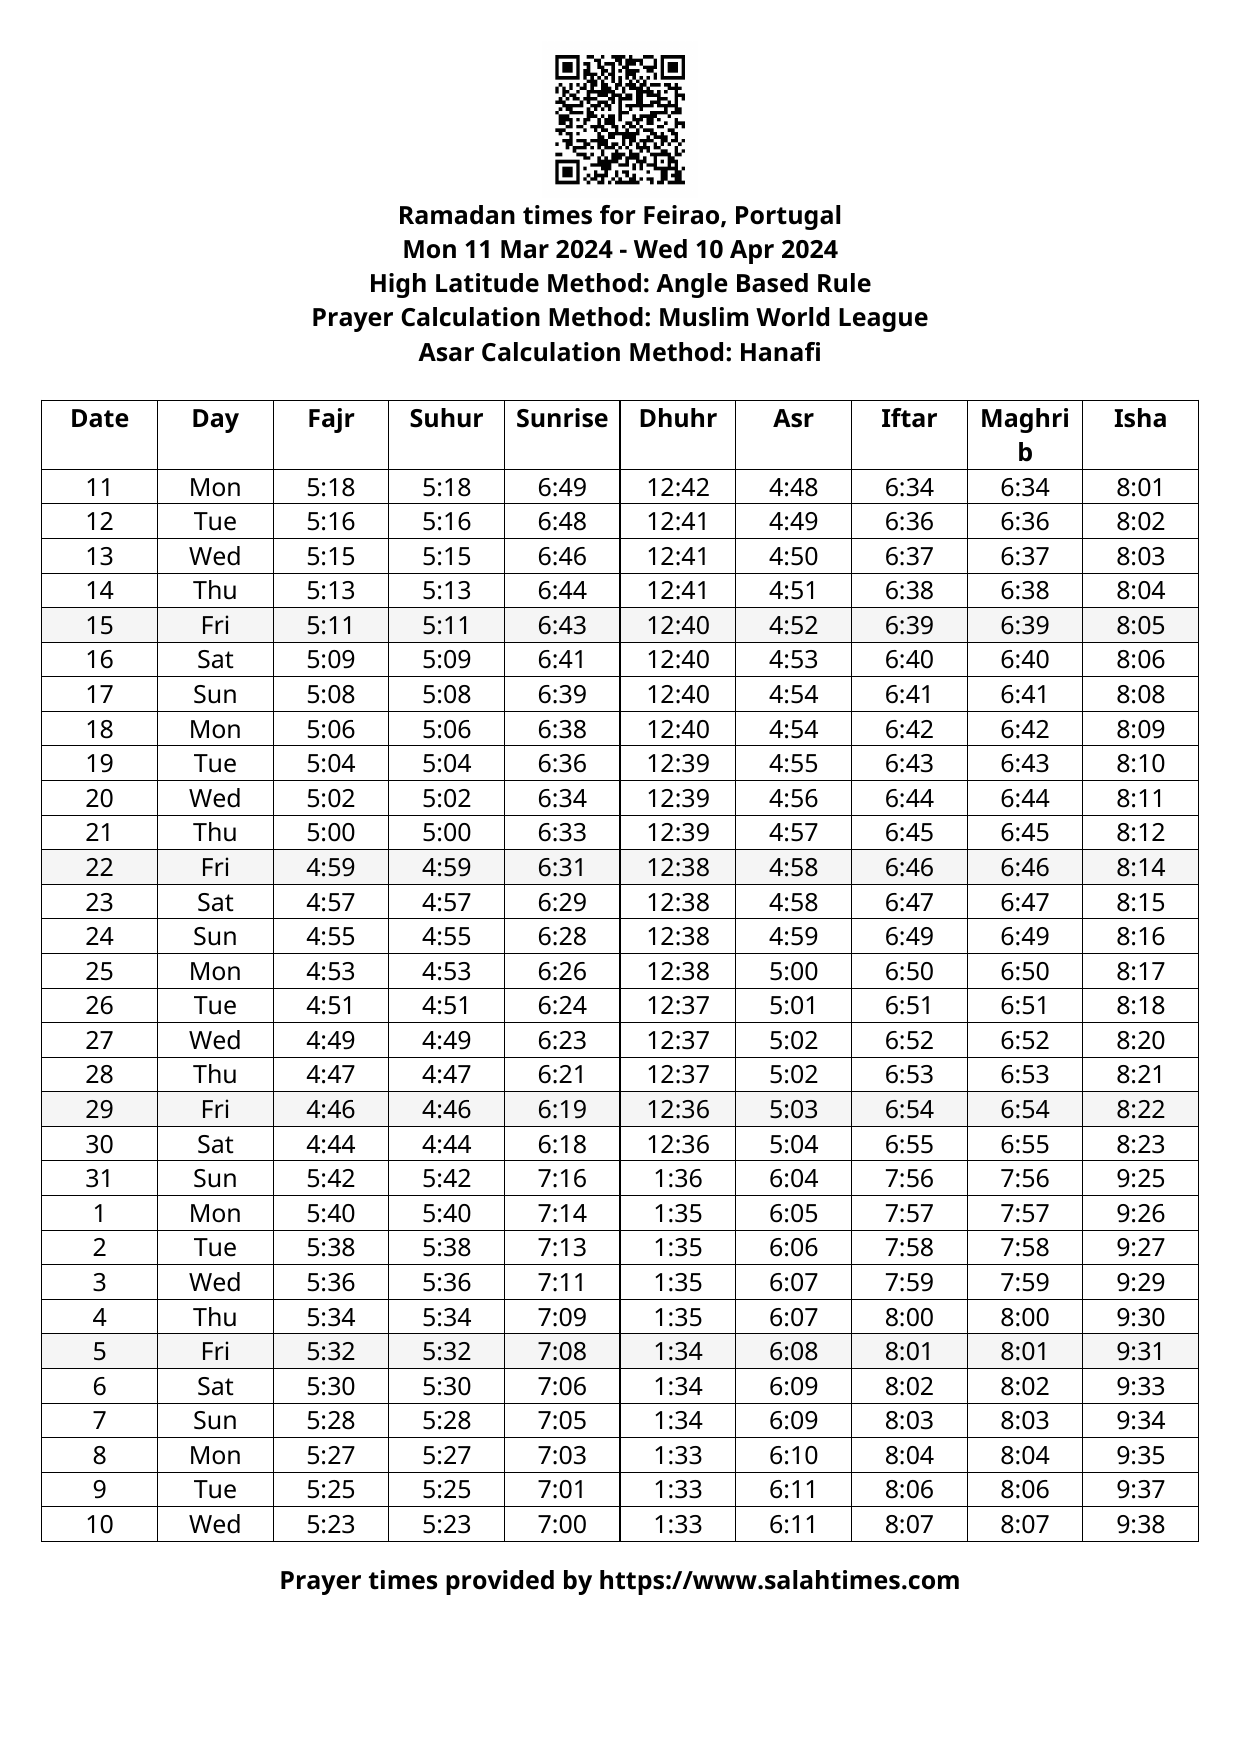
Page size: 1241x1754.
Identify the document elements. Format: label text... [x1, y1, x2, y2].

table_cell 9:26 [1083, 1196, 1198, 1229]
table_cell 5:25 [274, 1473, 388, 1506]
table_cell 5:23 [274, 1507, 388, 1541]
table_cell 1:35 [621, 1265, 735, 1299]
table_cell 18 [42, 712, 157, 745]
table_cell 5:13 [274, 574, 388, 607]
table_cell 16 [42, 643, 157, 676]
table_cell 4:53 [274, 954, 388, 987]
table_cell 5:09 [389, 643, 504, 676]
table_cell 4:53 [736, 643, 851, 676]
table_cell 6:11 [736, 1507, 851, 1541]
table_cell 5:15 [274, 539, 388, 572]
table_cell 5:38 [389, 1231, 504, 1264]
table_cell 6:52 [968, 1023, 1082, 1057]
table_cell 8:03 [1083, 539, 1198, 572]
table_cell 6:42 [852, 712, 967, 745]
table_cell 8:15 [1083, 885, 1198, 918]
table_cell 22 [42, 850, 157, 884]
table_cell 25 [42, 954, 157, 987]
table_cell 8:01 [968, 1334, 1082, 1368]
table_cell 4:57 [389, 885, 504, 918]
table_cell 6:09 [736, 1369, 851, 1402]
table_cell 4:47 [389, 1058, 504, 1091]
table_cell 6:28 [505, 919, 619, 953]
table_cell Tue [158, 1231, 273, 1264]
table_cell Sat [158, 1369, 273, 1402]
table_cell Mon [158, 470, 273, 503]
table_header Fajr [274, 401, 388, 469]
table_cell 5:02 [274, 781, 388, 814]
table_cell 5:16 [389, 504, 504, 538]
table_cell Wed [158, 781, 273, 814]
table_cell 1:33 [621, 1473, 735, 1506]
table_cell 6:36 [968, 504, 1082, 538]
table_cell 6:21 [505, 1058, 619, 1091]
table_cell Fri [158, 608, 273, 642]
table_cell 4:44 [274, 1127, 388, 1160]
table_cell 8:22 [1083, 1092, 1198, 1126]
table_cell 5:11 [389, 608, 504, 642]
table_cell 5:02 [736, 1058, 851, 1091]
table_cell 12 [42, 504, 157, 538]
table_cell 9:25 [1083, 1161, 1198, 1195]
table_cell 1:34 [621, 1404, 735, 1437]
text High Latitude Method: Angle Based Rule [42, 266, 1198, 300]
table_cell 5:08 [389, 677, 504, 711]
table_cell 5:27 [389, 1438, 504, 1472]
table_cell Thu [158, 1300, 273, 1333]
table_cell 21 [42, 816, 157, 849]
table_cell 7:11 [505, 1265, 619, 1299]
text Ramadan times for Feirao, Portugal [42, 198, 1198, 232]
table_cell 6:42 [968, 712, 1082, 745]
table_cell 7:14 [505, 1196, 619, 1229]
table_cell 5:00 [274, 816, 388, 849]
table_cell 8:16 [1083, 919, 1198, 953]
table_cell 12:38 [621, 919, 735, 953]
table_cell Thu [158, 816, 273, 849]
table_cell Sun [158, 1404, 273, 1437]
table_cell 20 [42, 781, 157, 814]
table_cell 7:13 [505, 1231, 619, 1264]
table_cell 6:44 [852, 781, 967, 814]
table_cell 7 [42, 1404, 157, 1437]
table_header Day [158, 401, 273, 469]
table_header Iftar [852, 401, 967, 469]
table_cell 6:29 [505, 885, 619, 918]
table_cell 5:04 [736, 1127, 851, 1160]
table_cell 8 [42, 1438, 157, 1472]
table_cell 4:49 [274, 1023, 388, 1057]
table_cell 6:47 [852, 885, 967, 918]
table_cell Sat [158, 885, 273, 918]
table_cell 6:38 [852, 574, 967, 607]
table_cell 6:46 [505, 539, 619, 572]
table_cell 9:38 [1083, 1507, 1198, 1541]
table_cell 5:09 [274, 643, 388, 676]
table_cell 6:24 [505, 989, 619, 1022]
table_cell 7:59 [852, 1265, 967, 1299]
table_cell 6:09 [736, 1404, 851, 1437]
table_cell 5:32 [274, 1334, 388, 1368]
table_cell 15 [42, 608, 157, 642]
table_cell 6:46 [852, 850, 967, 884]
table_cell 8:02 [852, 1369, 967, 1402]
table_cell 2 [42, 1231, 157, 1264]
table_cell 5:42 [274, 1161, 388, 1195]
table_cell Fri [158, 1334, 273, 1368]
table_cell 8:04 [852, 1438, 967, 1472]
table_cell 8:04 [1083, 574, 1198, 607]
table_cell 4:57 [274, 885, 388, 918]
table_cell 5:18 [274, 470, 388, 503]
table_cell 4:54 [736, 677, 851, 711]
table_cell 9:33 [1083, 1369, 1198, 1402]
table_cell 6:43 [505, 608, 619, 642]
table_cell 1:33 [621, 1438, 735, 1472]
table_cell 6:54 [968, 1092, 1082, 1126]
table_cell 9:27 [1083, 1231, 1198, 1264]
table_cell 5:00 [389, 816, 504, 849]
table_header Sunrise [505, 401, 619, 469]
table_cell 12:41 [621, 504, 735, 538]
table_cell 6 [42, 1369, 157, 1402]
table_cell 5:40 [274, 1196, 388, 1229]
table_cell Wed [158, 1507, 273, 1541]
table_cell 5:32 [389, 1334, 504, 1368]
table_header Maghrib [968, 401, 1082, 469]
table_cell 6:51 [968, 989, 1082, 1022]
table_cell 8:18 [1083, 989, 1198, 1022]
table_cell 6:48 [505, 504, 619, 538]
table_cell 8:01 [852, 1334, 967, 1368]
table_cell 29 [42, 1092, 157, 1126]
table_cell 6:05 [736, 1196, 851, 1229]
table_cell 6:49 [968, 919, 1082, 953]
text Prayer Calculation Method: Muslim World League [42, 300, 1198, 334]
table_cell 5:04 [389, 746, 504, 780]
table_cell 4:44 [389, 1127, 504, 1160]
table_cell 8:02 [968, 1369, 1082, 1402]
table_cell 6:43 [968, 746, 1082, 780]
table_cell 5:04 [274, 746, 388, 780]
table_cell Mon [158, 1196, 273, 1229]
table_cell 5:18 [389, 470, 504, 503]
table_cell 5:00 [736, 954, 851, 987]
table_cell Thu [158, 1058, 273, 1091]
table_cell 7:56 [968, 1161, 1082, 1195]
table_cell 7:56 [852, 1161, 967, 1195]
table_cell 8:00 [852, 1300, 967, 1333]
table_cell 6:44 [505, 574, 619, 607]
table_cell 4:55 [274, 919, 388, 953]
table_cell 6:34 [968, 470, 1082, 503]
table_cell 6:37 [968, 539, 1082, 572]
table_cell 26 [42, 989, 157, 1022]
table_cell 8:17 [1083, 954, 1198, 987]
text Mon 11 Mar 2024 - Wed 10 Apr 2024 [42, 232, 1198, 266]
table_cell 8:06 [968, 1473, 1082, 1506]
table_cell 6:55 [852, 1127, 967, 1160]
table_cell 24 [42, 919, 157, 953]
table_cell 14 [42, 574, 157, 607]
table_cell 7:58 [852, 1231, 967, 1264]
table_cell Fri [158, 850, 273, 884]
table_cell 1:35 [621, 1231, 735, 1264]
table_cell 6:55 [968, 1127, 1082, 1160]
table_cell 6:37 [852, 539, 967, 572]
table_cell 4:59 [736, 919, 851, 953]
table_cell 5:30 [274, 1369, 388, 1402]
table_cell 8:07 [968, 1507, 1082, 1541]
table_cell 7:03 [505, 1438, 619, 1472]
table_cell 6:26 [505, 954, 619, 987]
table_cell 6:52 [852, 1023, 967, 1057]
table_cell 4:57 [736, 816, 851, 849]
table_cell 5:08 [274, 677, 388, 711]
table_cell 4:58 [736, 885, 851, 918]
table_cell 8:07 [852, 1507, 967, 1541]
table_cell 3 [42, 1265, 157, 1299]
table_cell 4:53 [389, 954, 504, 987]
table_cell 7:08 [505, 1334, 619, 1368]
table_header Date [42, 401, 157, 469]
table_cell 6:41 [968, 677, 1082, 711]
table_cell 6:53 [852, 1058, 967, 1091]
table_cell 6:43 [852, 746, 967, 780]
table_cell 4 [42, 1300, 157, 1333]
table_cell 8:20 [1083, 1023, 1198, 1057]
table_cell Mon [158, 1438, 273, 1472]
table_cell 8:03 [968, 1404, 1082, 1437]
table_cell 12:39 [621, 746, 735, 780]
table_cell 6:08 [736, 1334, 851, 1368]
table_cell 7:05 [505, 1404, 619, 1437]
table_cell 4:51 [274, 989, 388, 1022]
table_cell 12:37 [621, 1023, 735, 1057]
table_cell 4:46 [274, 1092, 388, 1126]
table_cell 6:40 [852, 643, 967, 676]
table_cell 6:41 [505, 643, 619, 676]
table_header Asr [736, 401, 851, 469]
table_cell 8:12 [1083, 816, 1198, 849]
table_cell 7:57 [852, 1196, 967, 1229]
table_cell 12:37 [621, 989, 735, 1022]
table_cell 5:01 [736, 989, 851, 1022]
table_cell Tue [158, 746, 273, 780]
table_cell 9:37 [1083, 1473, 1198, 1506]
table_cell 1:35 [621, 1196, 735, 1229]
table_cell Sun [158, 677, 273, 711]
table_cell 5:16 [274, 504, 388, 538]
table_cell 11 [42, 470, 157, 503]
table_cell 12:39 [621, 781, 735, 814]
table_cell 7:58 [968, 1231, 1082, 1264]
table_cell Sat [158, 643, 273, 676]
table_cell 1:35 [621, 1300, 735, 1333]
table_cell 4:46 [389, 1092, 504, 1126]
table_cell 8:01 [1083, 470, 1198, 503]
table_cell 5:03 [736, 1092, 851, 1126]
table_cell 9:31 [1083, 1334, 1198, 1368]
table_cell 12:38 [621, 954, 735, 987]
table_cell 4:51 [389, 989, 504, 1022]
table_header Suhur [389, 401, 504, 469]
table_cell 9:29 [1083, 1265, 1198, 1299]
table_cell 4:47 [274, 1058, 388, 1091]
table_cell 5:38 [274, 1231, 388, 1264]
text Prayer times provided by https://www.salahtimes.com [42, 1563, 1198, 1597]
table_cell 8:08 [1083, 677, 1198, 711]
table_cell 8:10 [1083, 746, 1198, 780]
table_cell 19 [42, 746, 157, 780]
table_cell 7:57 [968, 1196, 1082, 1229]
table_cell 8:06 [852, 1473, 967, 1506]
table_cell 6:19 [505, 1092, 619, 1126]
table_cell 12:40 [621, 643, 735, 676]
table_cell 5 [42, 1334, 157, 1368]
table_cell 7:00 [505, 1507, 619, 1541]
table_cell Wed [158, 1023, 273, 1057]
table_cell 6:54 [852, 1092, 967, 1126]
table_cell 5:06 [274, 712, 388, 745]
table_cell 6:06 [736, 1231, 851, 1264]
table_cell 12:38 [621, 885, 735, 918]
table_cell 27 [42, 1023, 157, 1057]
table_cell 6:38 [968, 574, 1082, 607]
table_cell 4:49 [736, 504, 851, 538]
table_cell 6:39 [968, 608, 1082, 642]
table_cell 5:27 [274, 1438, 388, 1472]
table_cell 12:41 [621, 539, 735, 572]
table_cell 5:23 [389, 1507, 504, 1541]
table_cell Sun [158, 919, 273, 953]
table_cell 8:03 [852, 1404, 967, 1437]
table_cell 6:18 [505, 1127, 619, 1160]
picture [542, 41, 699, 198]
table_cell 6:23 [505, 1023, 619, 1057]
table_cell 9:30 [1083, 1300, 1198, 1333]
table_cell 6:53 [968, 1058, 1082, 1091]
table_cell 12:40 [621, 608, 735, 642]
table_cell 7:06 [505, 1369, 619, 1402]
table_cell 6:04 [736, 1161, 851, 1195]
table_cell 7:01 [505, 1473, 619, 1506]
table_cell 8:05 [1083, 608, 1198, 642]
table_cell 6:34 [852, 470, 967, 503]
table_cell 17 [42, 677, 157, 711]
table_cell 6:45 [968, 816, 1082, 849]
table_cell 6:41 [852, 677, 967, 711]
table_cell Sun [158, 1161, 273, 1195]
table_cell 6:49 [505, 470, 619, 503]
table_cell 30 [42, 1127, 157, 1160]
table_cell 1:34 [621, 1334, 735, 1368]
table_cell 6:07 [736, 1300, 851, 1333]
table_cell 5:36 [389, 1265, 504, 1299]
table_cell 8:09 [1083, 712, 1198, 745]
table_cell 1:34 [621, 1369, 735, 1402]
table_cell 8:14 [1083, 850, 1198, 884]
table_cell 4:55 [736, 746, 851, 780]
table_cell 4:54 [736, 712, 851, 745]
table_cell 12:36 [621, 1127, 735, 1160]
table_cell 12:36 [621, 1092, 735, 1126]
table_cell Tue [158, 504, 273, 538]
table_cell 5:06 [389, 712, 504, 745]
table_cell 7:16 [505, 1161, 619, 1195]
table_cell 6:11 [736, 1473, 851, 1506]
table_cell 5:25 [389, 1473, 504, 1506]
table_cell 8:04 [968, 1438, 1082, 1472]
table_cell 12:41 [621, 574, 735, 607]
table_cell 6:36 [852, 504, 967, 538]
table_cell 4:55 [389, 919, 504, 953]
table_cell 1 [42, 1196, 157, 1229]
table_cell 31 [42, 1161, 157, 1195]
table_cell 6:46 [968, 850, 1082, 884]
table_cell 5:15 [389, 539, 504, 572]
table_cell Wed [158, 539, 273, 572]
table_cell 6:50 [852, 954, 967, 987]
table_cell 1:36 [621, 1161, 735, 1195]
table_cell 12:38 [621, 850, 735, 884]
table_cell Thu [158, 574, 273, 607]
table_cell 6:50 [968, 954, 1082, 987]
table_cell 4:51 [736, 574, 851, 607]
text Asar Calculation Method: Hanafi [42, 334, 1198, 368]
table_cell 4:59 [274, 850, 388, 884]
table_cell 13 [42, 539, 157, 572]
table_cell 8:21 [1083, 1058, 1198, 1091]
table_cell Mon [158, 712, 273, 745]
table_cell 12:37 [621, 1058, 735, 1091]
table_cell 6:39 [852, 608, 967, 642]
table_cell 8:00 [968, 1300, 1082, 1333]
table_cell 5:13 [389, 574, 504, 607]
table_cell 4:59 [389, 850, 504, 884]
table_cell 6:36 [505, 746, 619, 780]
table_cell Fri [158, 1092, 273, 1126]
table_cell Mon [158, 954, 273, 987]
table_cell 8:06 [1083, 643, 1198, 676]
table_cell 5:30 [389, 1369, 504, 1402]
table_cell Sat [158, 1127, 273, 1160]
table_cell 9 [42, 1473, 157, 1506]
table_cell 8:11 [1083, 781, 1198, 814]
table_cell 23 [42, 885, 157, 918]
table_cell Tue [158, 989, 273, 1022]
table_cell 5:02 [389, 781, 504, 814]
table_cell 6:07 [736, 1265, 851, 1299]
table_cell 5:02 [736, 1023, 851, 1057]
table_header Isha [1083, 401, 1198, 469]
table_cell 4:49 [389, 1023, 504, 1057]
table_cell 12:40 [621, 677, 735, 711]
table_cell 9:34 [1083, 1404, 1198, 1437]
table_cell 5:34 [389, 1300, 504, 1333]
table_cell 6:40 [968, 643, 1082, 676]
table_cell 5:28 [389, 1404, 504, 1437]
table_cell 5:40 [389, 1196, 504, 1229]
table_cell 6:44 [968, 781, 1082, 814]
table_cell 5:36 [274, 1265, 388, 1299]
table_cell 6:47 [968, 885, 1082, 918]
table_cell 4:48 [736, 470, 851, 503]
table_cell 6:10 [736, 1438, 851, 1472]
table_cell 6:49 [852, 919, 967, 953]
table_cell 6:33 [505, 816, 619, 849]
table_cell Wed [158, 1265, 273, 1299]
table_cell 6:38 [505, 712, 619, 745]
table_cell 6:34 [505, 781, 619, 814]
table_cell 8:23 [1083, 1127, 1198, 1160]
table_cell 6:51 [852, 989, 967, 1022]
table_cell 8:02 [1083, 504, 1198, 538]
table_cell Tue [158, 1473, 273, 1506]
table_cell 5:42 [389, 1161, 504, 1195]
table_cell 1:33 [621, 1507, 735, 1541]
table_cell 7:09 [505, 1300, 619, 1333]
table_cell 4:58 [736, 850, 851, 884]
table_cell 10 [42, 1507, 157, 1541]
table_cell 28 [42, 1058, 157, 1091]
table_cell 9:35 [1083, 1438, 1198, 1472]
table_cell 5:28 [274, 1404, 388, 1437]
table_cell 7:59 [968, 1265, 1082, 1299]
table_cell 6:45 [852, 816, 967, 849]
table_cell 6:39 [505, 677, 619, 711]
table_cell 12:40 [621, 712, 735, 745]
table_cell 12:39 [621, 816, 735, 849]
table_cell 4:52 [736, 608, 851, 642]
table_cell 12:42 [621, 470, 735, 503]
table_cell 6:31 [505, 850, 619, 884]
table_cell 5:34 [274, 1300, 388, 1333]
table_header Dhuhr [621, 401, 735, 469]
table_cell 4:56 [736, 781, 851, 814]
table_cell 4:50 [736, 539, 851, 572]
table_cell 5:11 [274, 608, 388, 642]
